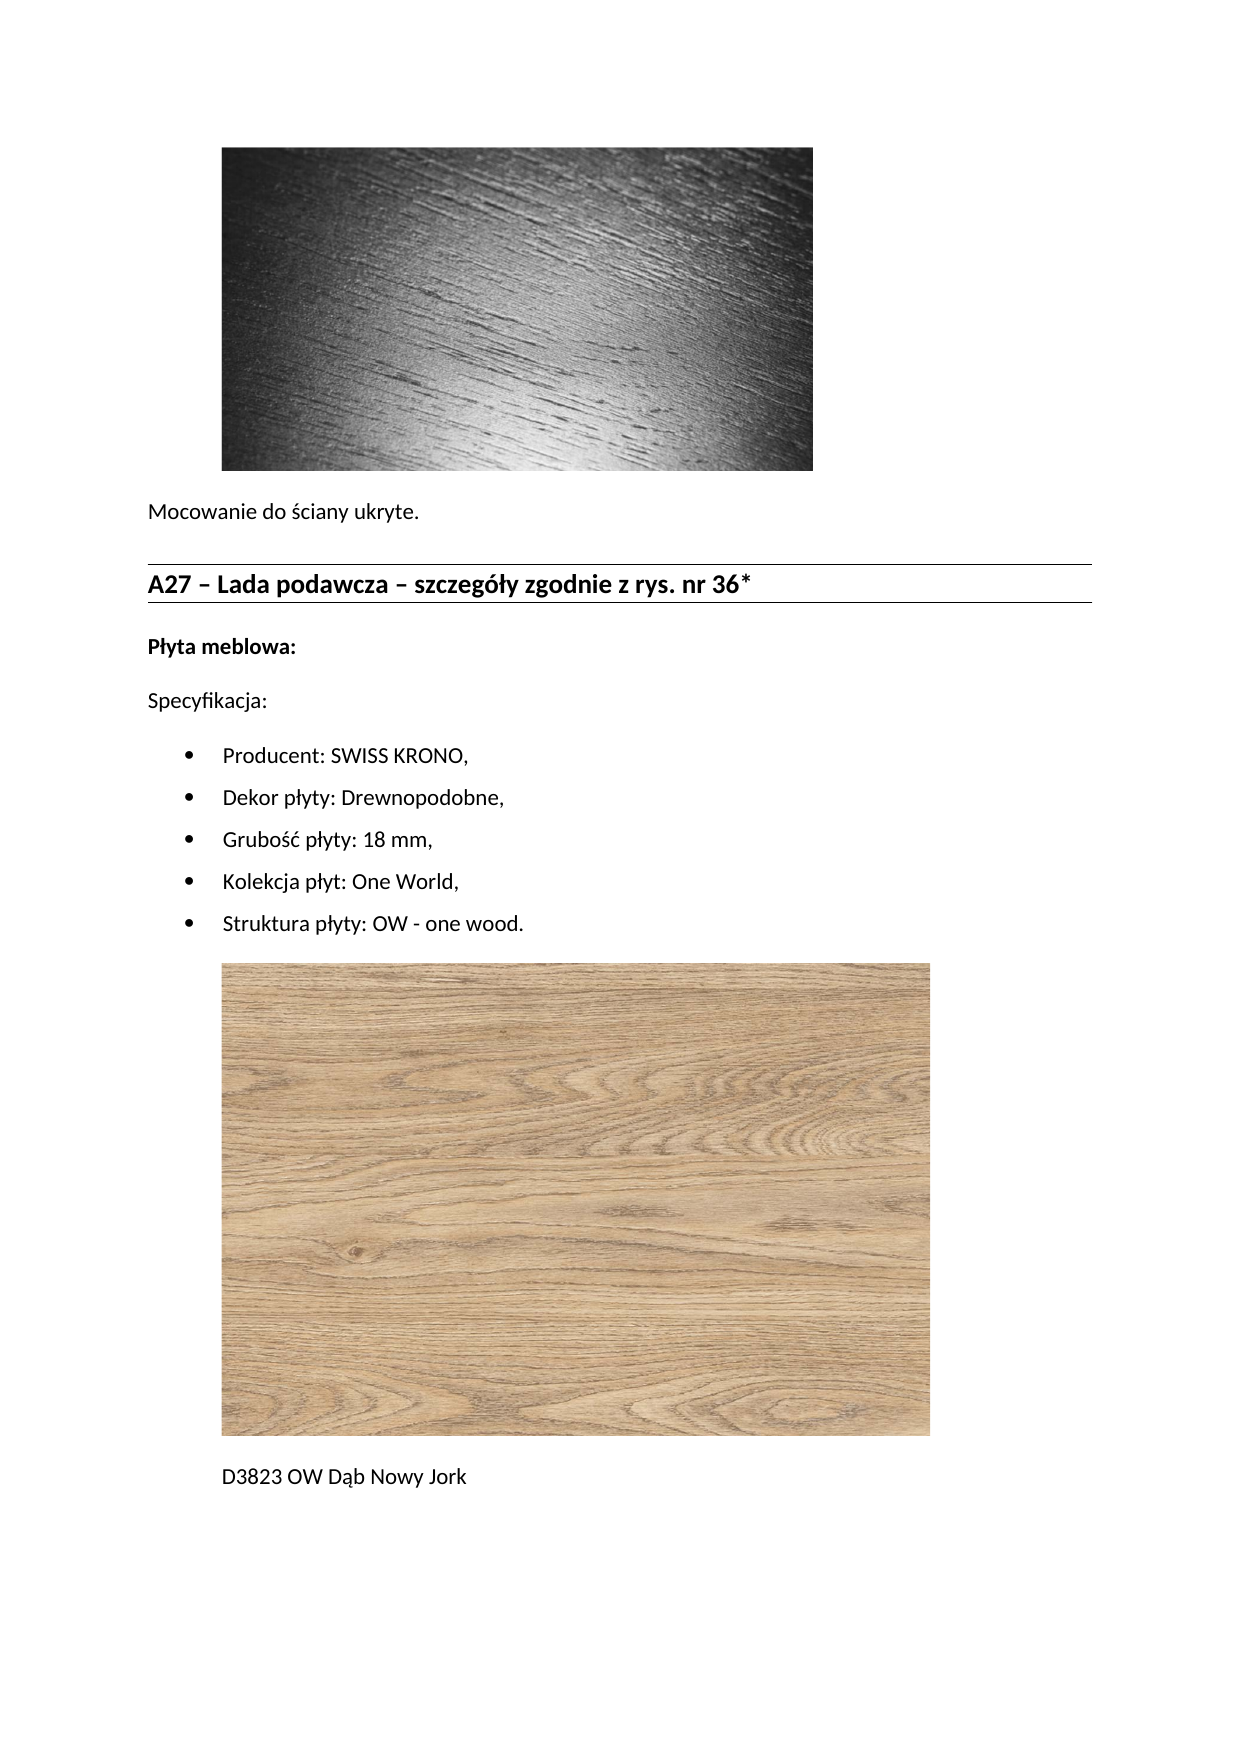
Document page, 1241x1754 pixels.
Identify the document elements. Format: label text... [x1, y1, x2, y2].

text D3823 OW Dąb Nowy Jork [222, 1462, 1092, 1490]
list Dekor płyty: Drewnopodobne, [185, 783, 1092, 811]
subtitle A27 – Lada podawcza – szczegóły zgodnie z rys. nr 36* [148, 565, 1092, 602]
text Specyfikacja: [148, 687, 1092, 714]
list Struktura płyty: OW - one wood. [185, 909, 1092, 937]
text Płyta meblowa: [148, 632, 1092, 660]
picture [222, 148, 813, 471]
picture [221, 963, 931, 1436]
list Producent: SWISS KRONO, [185, 741, 1092, 769]
text Mocowanie do ściany ukryte. [148, 497, 1092, 525]
list Grubość płyty: 18 mm, [185, 825, 1092, 853]
list Kolekcja płyt: One World, [185, 867, 1092, 895]
